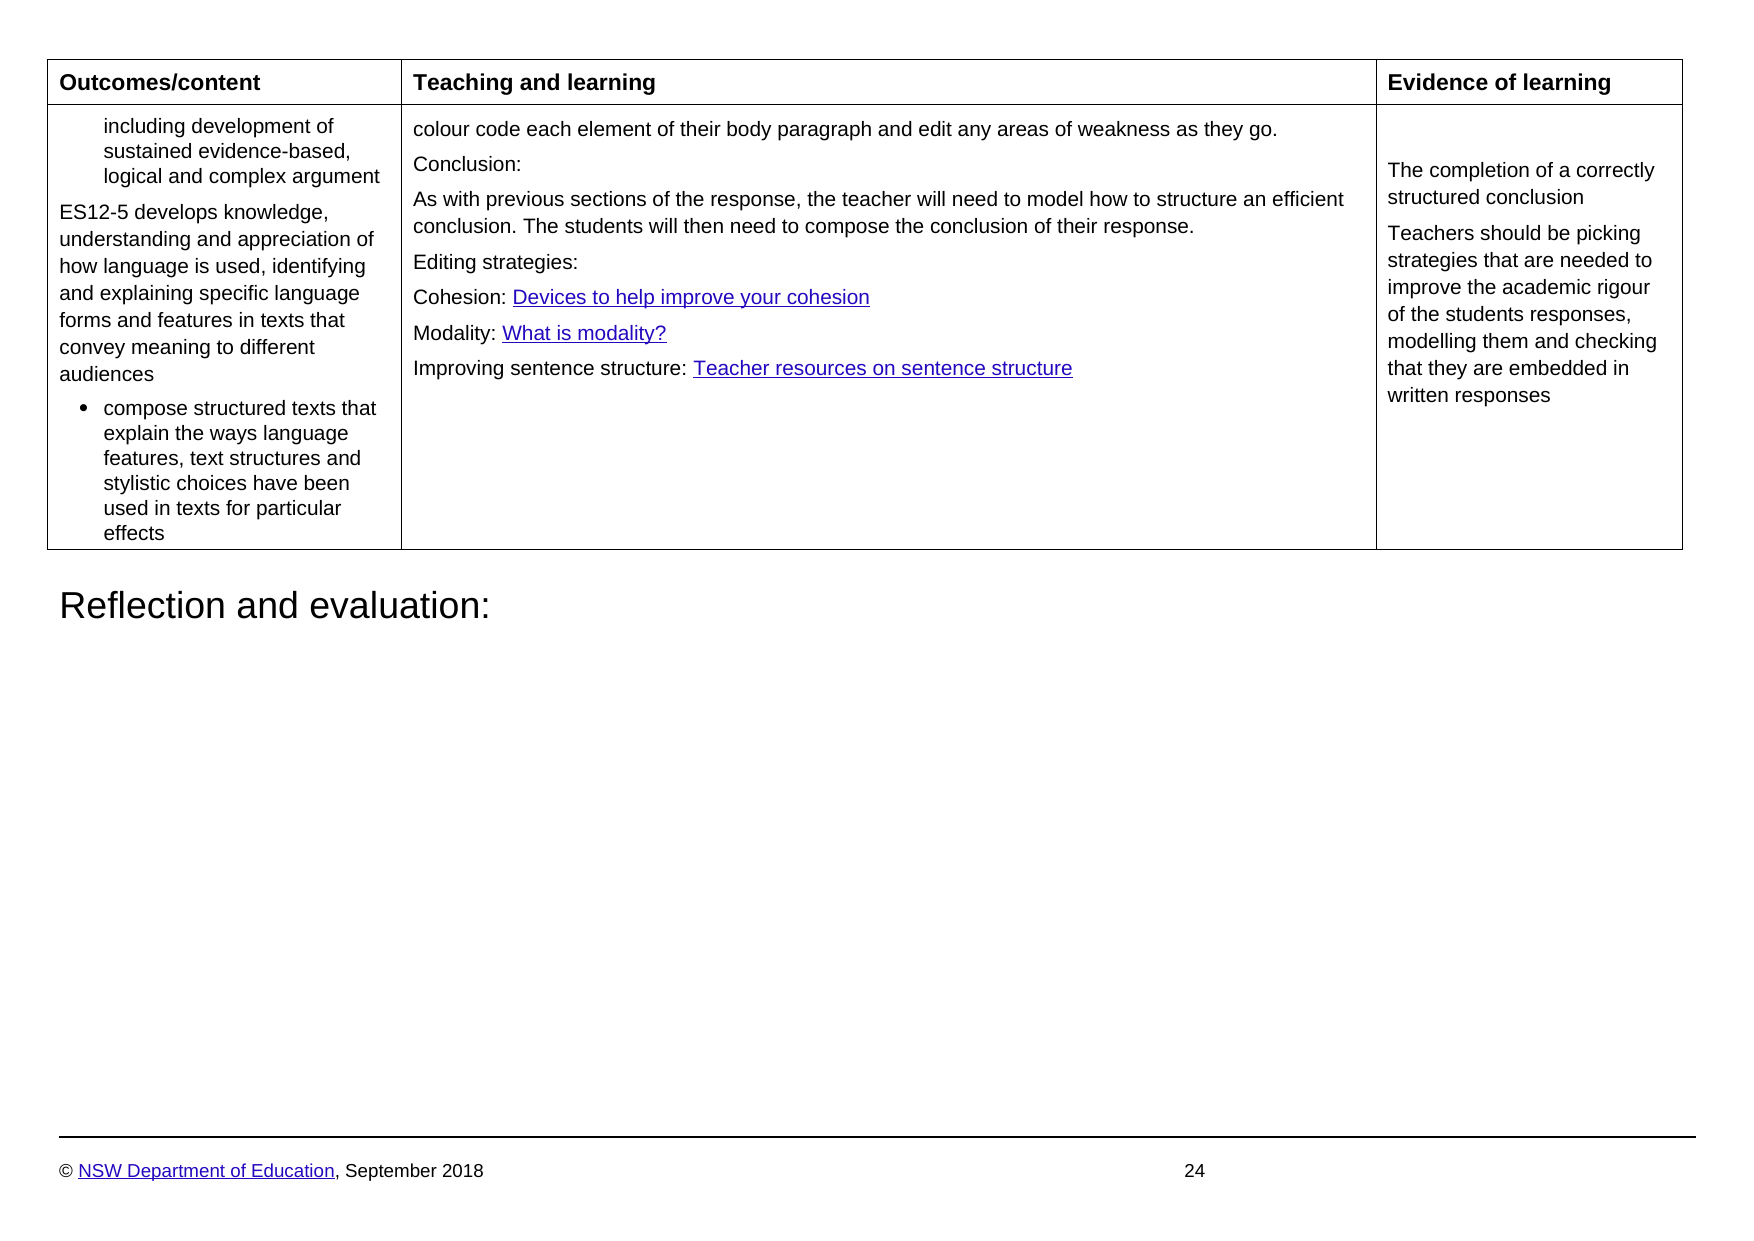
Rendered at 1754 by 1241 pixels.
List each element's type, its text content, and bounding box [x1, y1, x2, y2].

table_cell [402, 105, 1376, 549]
table_header Evidence of learning [1377, 60, 1682, 104]
table_header Teaching and learning [402, 60, 1376, 104]
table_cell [48, 105, 401, 549]
table_header Outcomes/content [48, 60, 401, 104]
subtitle Reflection and evaluation: [59, 583, 1695, 626]
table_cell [1377, 105, 1682, 549]
